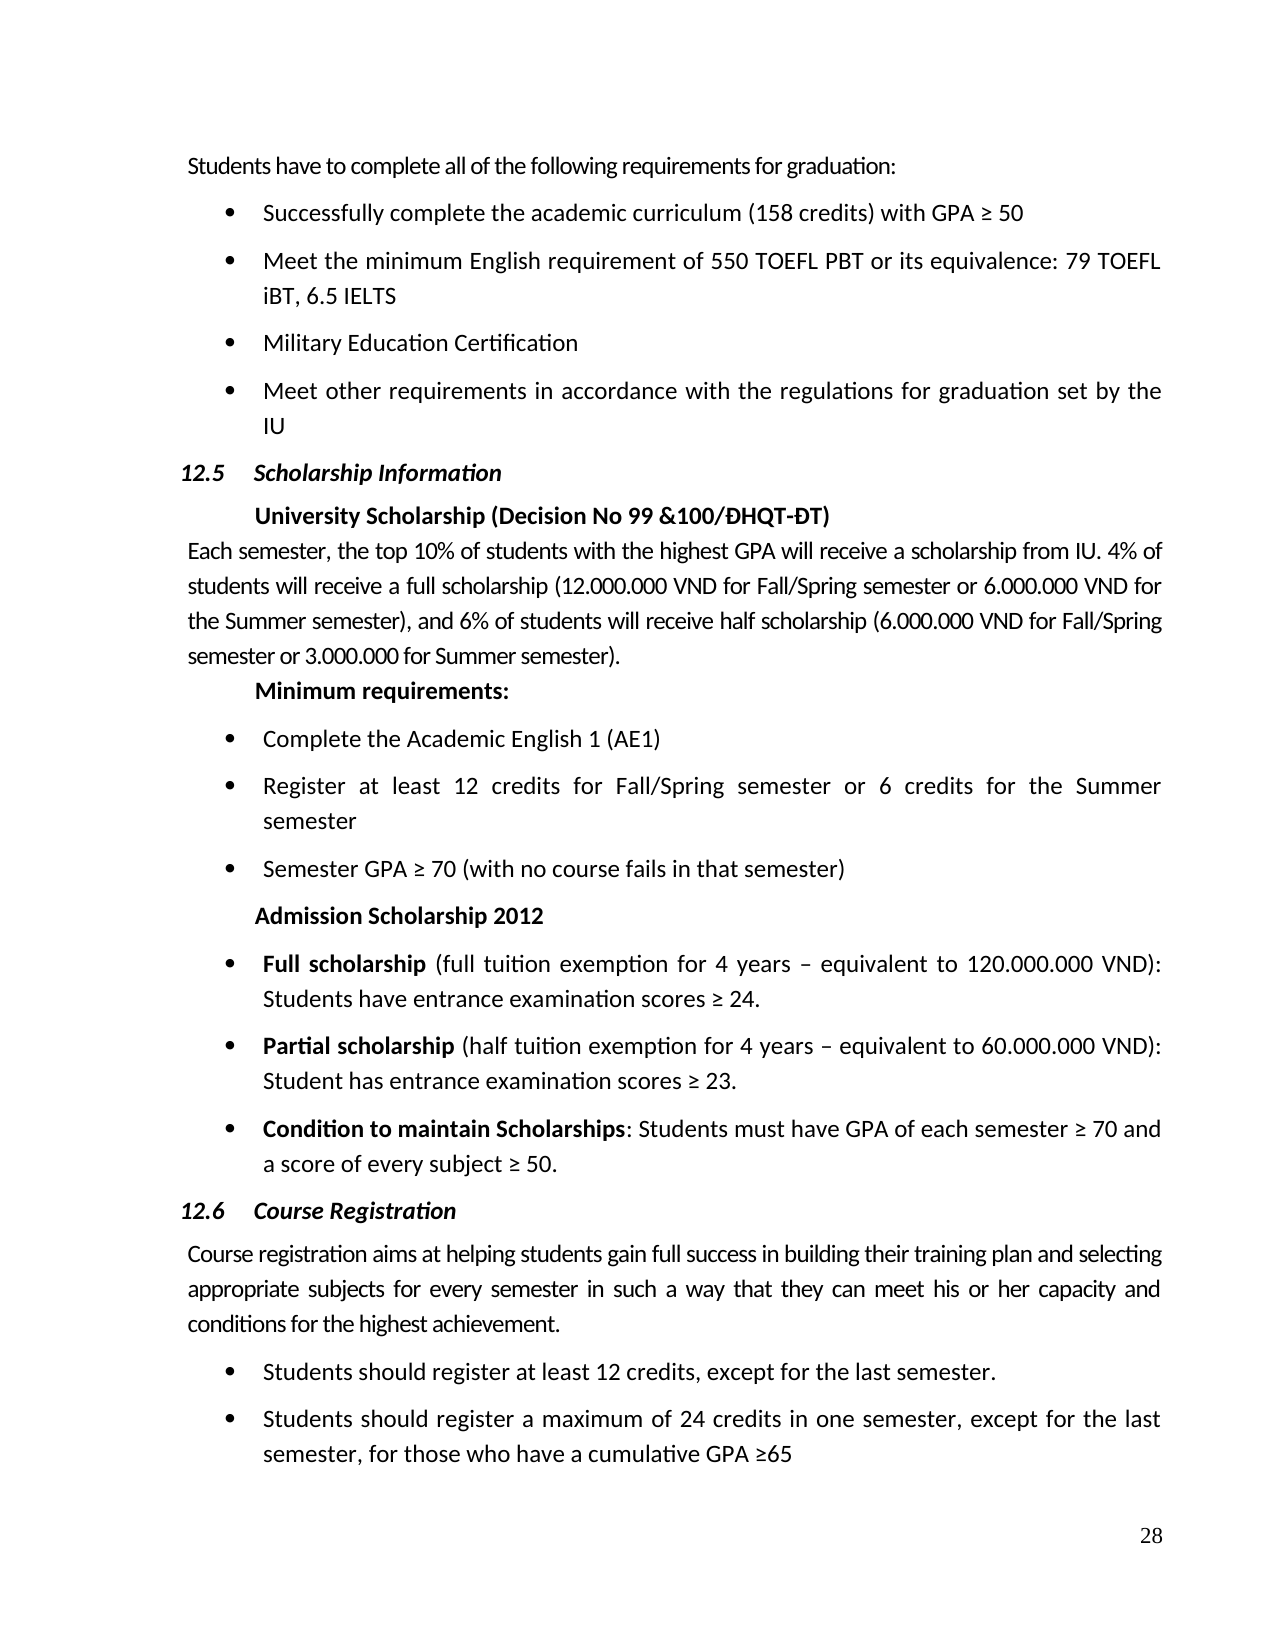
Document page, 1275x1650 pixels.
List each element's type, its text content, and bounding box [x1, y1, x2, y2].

list Course Registration [179, 1196, 1163, 1226]
list Successfully complete the academic curriculum (158 credits) with GPA ≥ 50 [226, 197, 1163, 228]
list Students should register at least 12 credits, except for the last semester. [226, 1356, 1163, 1387]
text Each semester, the top 10% of students with the highest GPA will receive a scholarship from IU. 4% of students will receive a full scholarship (12.000.000 VND for Fall/Spring semester or 6.000.000 VND for the Summer semester), and 6% of students will receive half scholarship (6.000.000 VND for Fall/Spring semester or 3.000.000 for Summer semester). [187, 536, 1163, 671]
text Students have to complete all of the following requirements for graduation: [187, 150, 1163, 181]
list Partial scholarship (half tuition exemption for 4 years – equivalent to 60.000.000 VND): Student has entrance examination scores ≥ 23. [226, 1031, 1163, 1096]
text Admission Scholarship 2012 [225, 901, 1163, 931]
list Meet other requirements in accordance with the regulations for graduation set by the IU [226, 375, 1163, 441]
list Semester GPA ≥ 70 (with no course fails in that semester) [226, 853, 1163, 883]
list Scholarship Information [179, 457, 1163, 488]
list Meet the minimum English requirement of 550 TOEFL PBT or its equivalence: 79 TOEFL iBT, 6.5 IELTS [226, 245, 1163, 311]
text University Scholarship (Decision No 99 &100/ĐHQT-ĐT) [225, 501, 1163, 531]
list Full scholarship (full tuition exemption for 4 years – equivalent to 120.000.000 VND): Students have entrance examination scores ≥ 24. [226, 948, 1163, 1013]
list Condition to maintain Scholarships: Students must have GPA of each semester ≥ 70 and a score of every subject ≥ 50. [226, 1113, 1163, 1178]
list Register at least 12 credits for Fall/Spring semester or 6 credits for the Summer semester [226, 771, 1163, 836]
text Course registration aims at helping students gain full success in building their training plan and selecting appropriate subjects for every semester in such a way that they can meet his or her capacity and conditions for the highest achievement. [187, 1238, 1163, 1339]
list Complete the Academic English 1 (AE1) [226, 723, 1163, 753]
list Military Education Certification [226, 327, 1163, 358]
text Minimum requirements: [225, 676, 1163, 706]
list Students should register a maximum of 24 credits in one semester, except for the last semester, for those who have a cumulative GPA ≥65 [226, 1403, 1163, 1469]
